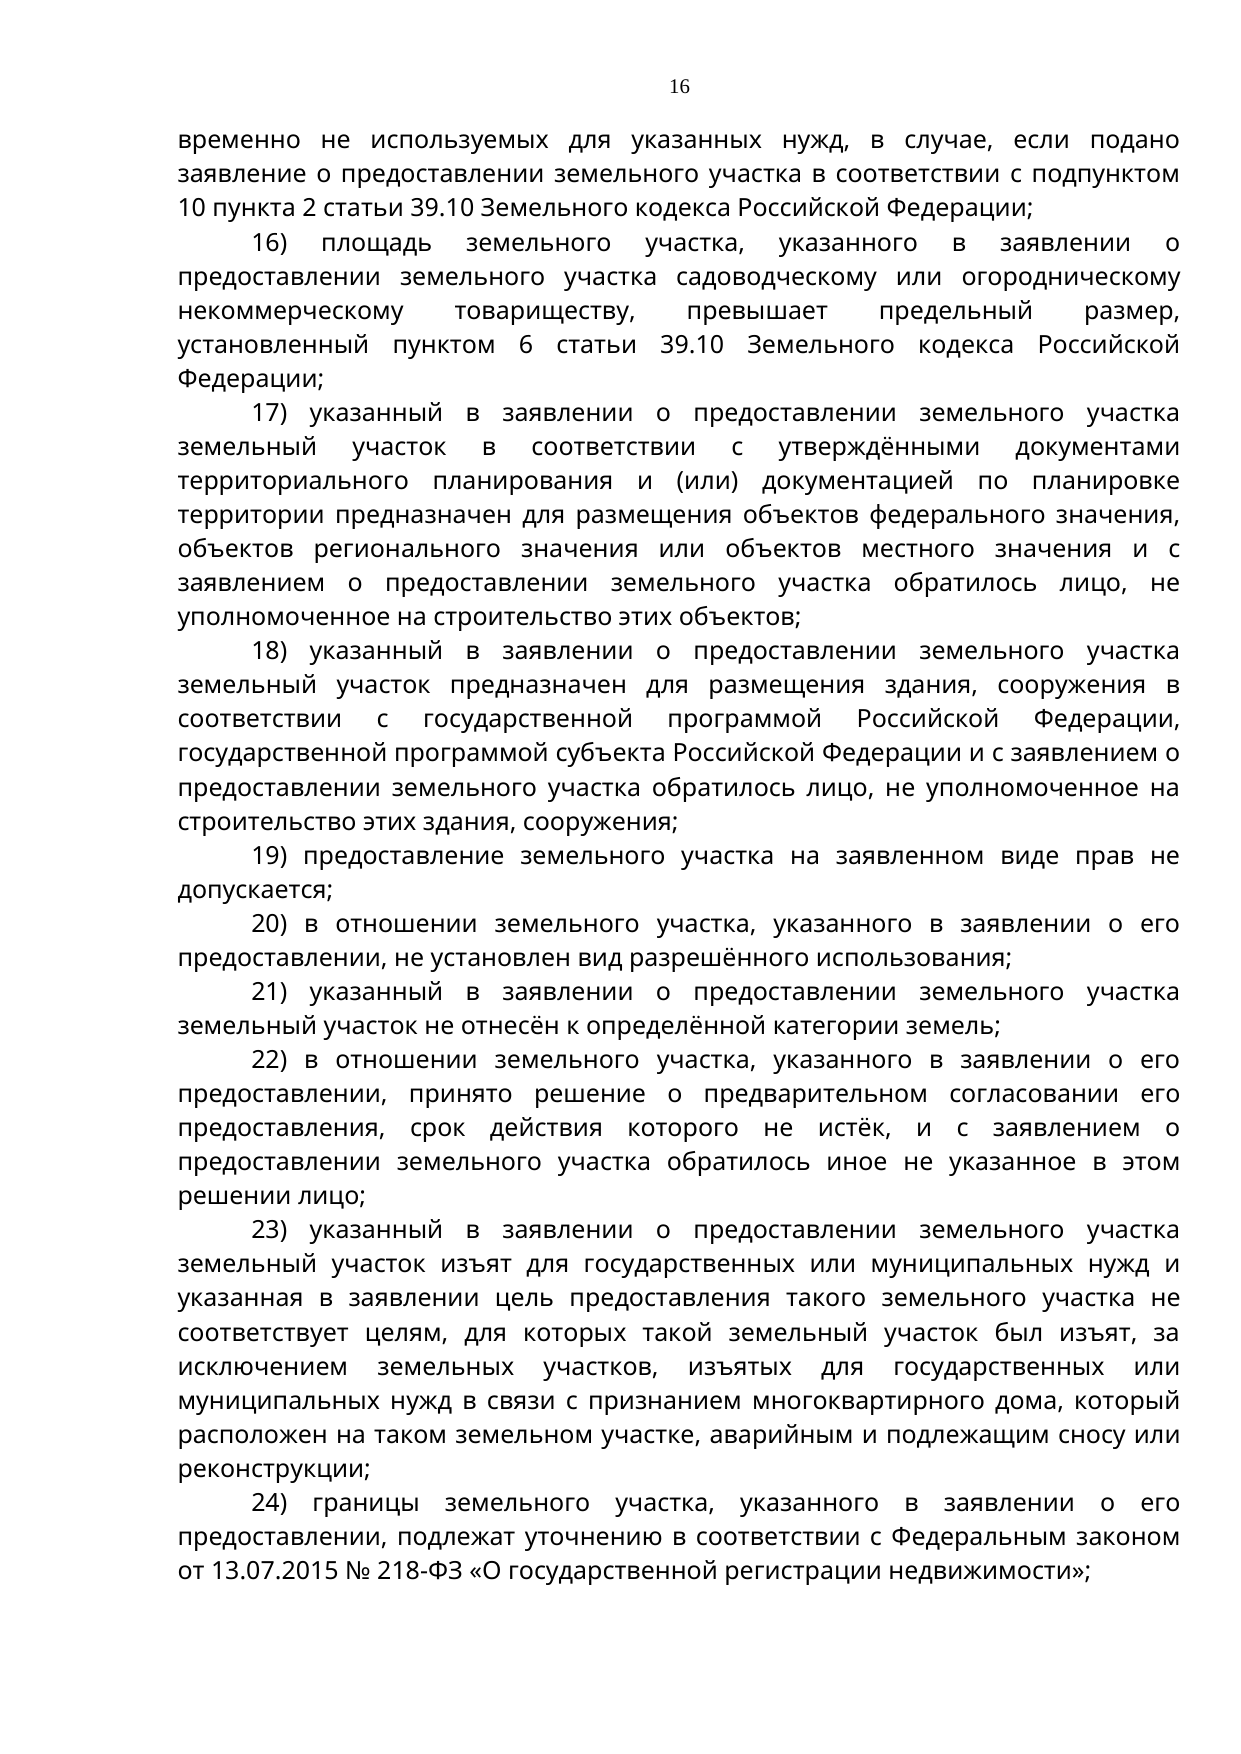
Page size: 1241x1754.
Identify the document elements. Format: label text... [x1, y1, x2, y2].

text 21) указанный в заявлении о предоставлении земельного участка земельный участок не отнесён к определённой категории земель; [177, 973, 1181, 1042]
text 19) предоставление земельного участка на заявленном виде прав не допускается; [177, 837, 1181, 905]
text 20) в отношении земельного участка, указанного в заявлении о его предоставлении, не установлен вид разрешённого использования; [177, 905, 1181, 973]
text 16) площадь земельного участка, указанного в заявлении о предоставлении земельного участка садоводческому или огородническому некоммерческому товариществу, превышает предельный размер, установленный пунктом 6 статьи 39.10 Земельного кодекса Российской Федерации; [177, 224, 1181, 394]
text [177, 122, 1181, 224]
text 22) в отношении земельного участка, указанного в заявлении о его предоставлении, принято решение о предварительном согласовании его предоставления, срок действия которого не истёк, и с заявлением о предоставлении земельного участка обратилось иное не указанное в этом решении лицо; [177, 1042, 1181, 1212]
text 18) указанный в заявлении о предоставлении земельного участка земельный участок предназначен для размещения здания, сооружения в соответствии с государственной программой Российской Федерации, государственной программой субъекта Российской Федерации и с заявлением о предоставлении земельного участка обратилось лицо, не уполномоченное на строительство этих здания, сооружения; [177, 633, 1181, 837]
text 17) указанный в заявлении о предоставлении земельного участка земельный участок в соответствии с утверждёнными документами территориального планирования и (или) документацией по планировке территории предназначен для размещения объектов федерального значения, объектов регионального значения или объектов местного значения и с заявлением о предоставлении земельного участка обратилось лицо, не уполномоченное на строительство этих объектов; [177, 394, 1181, 633]
text 24) границы земельного участка, указанного в заявлении о его предоставлении, подлежат уточнению в соответствии с Федеральным законом от 13.07.2015 № 218-ФЗ «О государственной регистрации недвижимости»; [177, 1484, 1181, 1587]
text 23) указанный в заявлении о предоставлении земельного участка земельный участок изъят для государственных или муниципальных нужд и указанная в заявлении цель предоставления такого земельного участка не соответствует целям, для которых такой земельный участок был изъят, за исключением земельных участков, изъятых для государственных или муниципальных нужд в связи с признанием многоквартирного дома, который расположен на таком земельном участке, аварийным и подлежащим сносу или реконструкции; [177, 1212, 1181, 1484]
